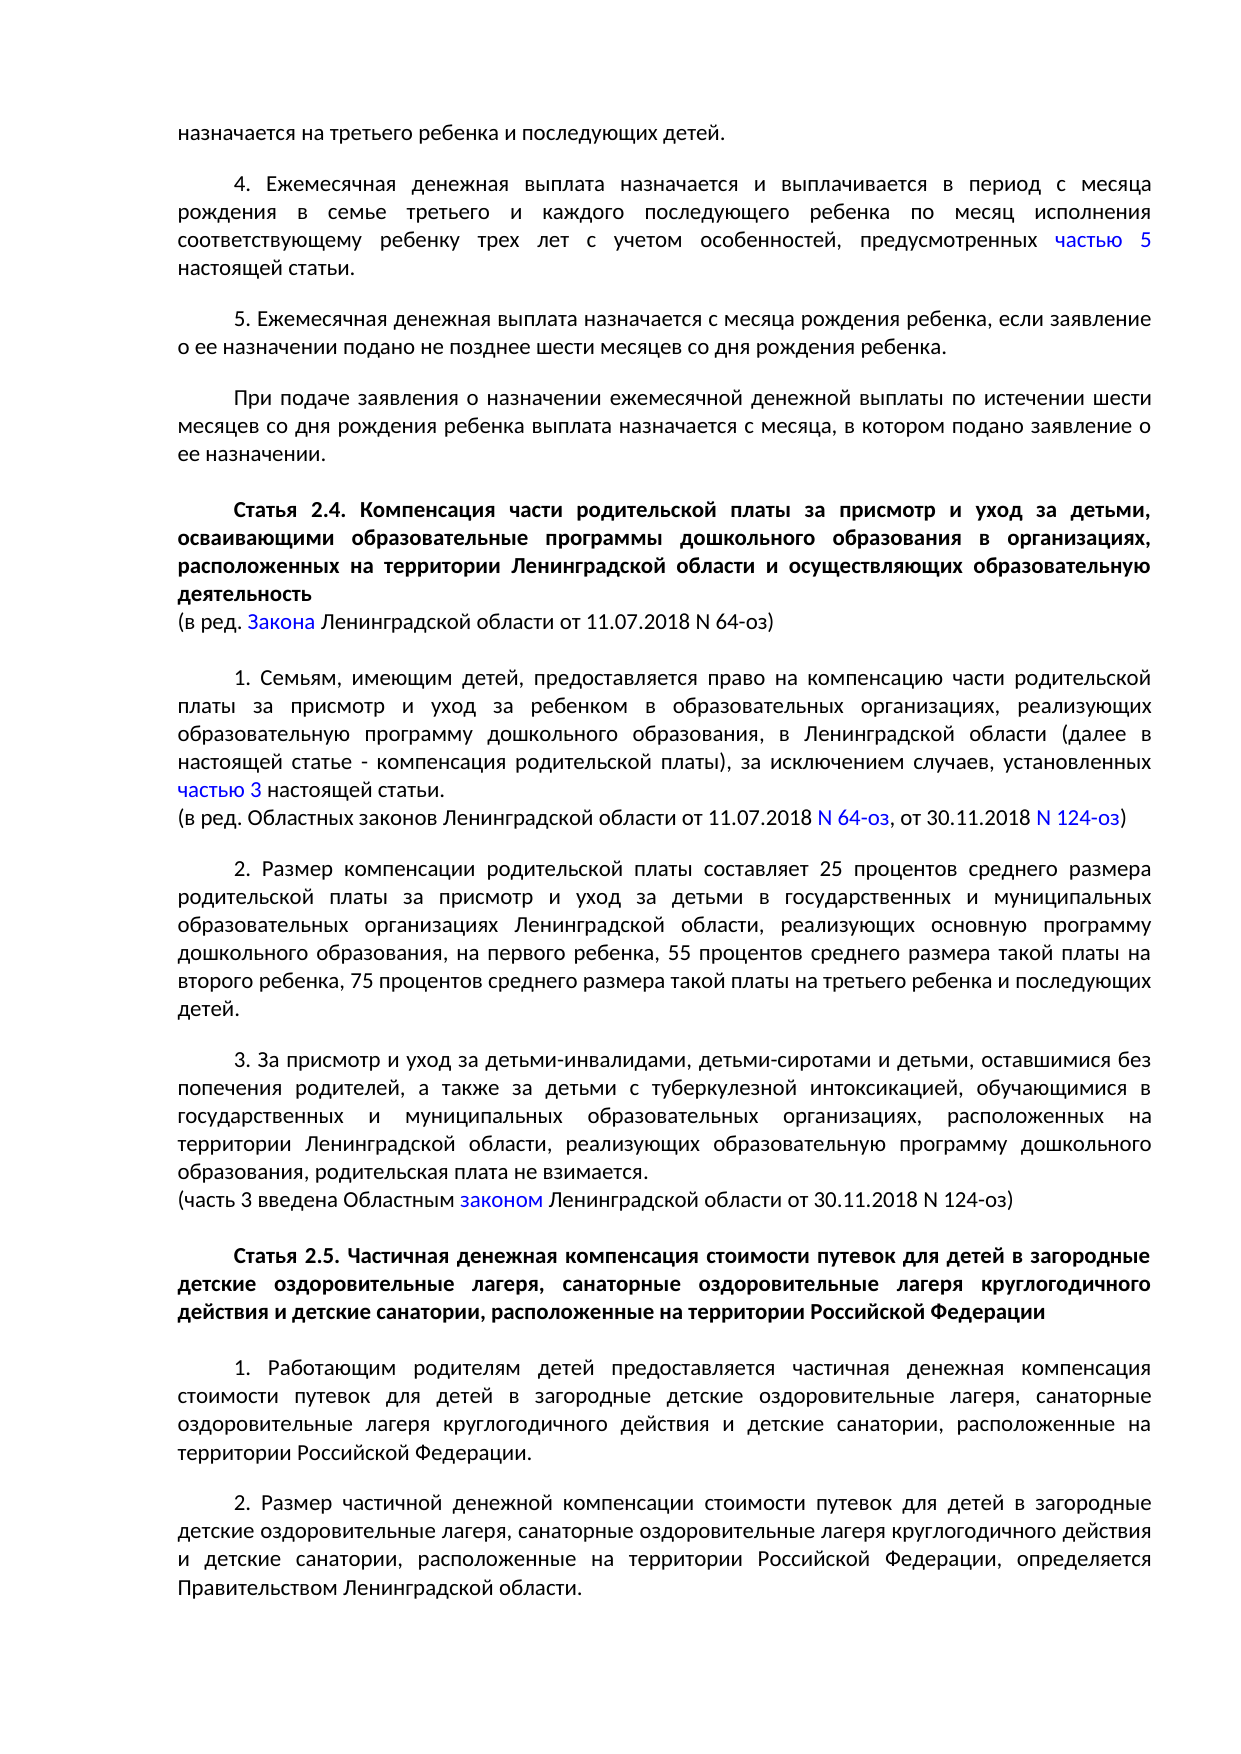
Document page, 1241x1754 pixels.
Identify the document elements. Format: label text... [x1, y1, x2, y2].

text (часть 3 введена Областным законом Ленинградской области от 30.11.2018 N 124-оз) [177, 1185, 1152, 1213]
text 3. За присмотр и уход за детьми-инвалидами, детьми-сиротами и детьми, оставшимися без попечения родителей, а также за детьми с туберкулезной интоксикацией, обучающимися в государственных и муниципальных образовательных организациях, расположенных на территории Ленинградской области, реализующих образовательную программу дошкольного образования, родительская плата не взимается. [177, 1045, 1152, 1185]
text 1. Работающим родителям детей предоставляется частичная денежная компенсация стоимости путевок для детей в загородные детские оздоровительные лагеря, санаторные оздоровительные лагеря круглогодичного действия и детские санатории, расположенные на территории Российской Федерации. [177, 1353, 1152, 1466]
text 4. Ежемесячная денежная выплата назначается и выплачивается в период с месяца рождения в семье третьего и каждого последующего ребенка по месяц исполнения соответствующему ребенку трех лет с учетом особенностей, предусмотренных частью 5 настоящей статьи. [177, 169, 1152, 281]
text 2. Размер компенсации родительской платы составляет 25 процентов среднего размера родительской платы за присмотр и уход за детьми в государственных и муниципальных образовательных организациях Ленинградской области, реализующих основную программу дошкольного образования, на первого ребенка, 55 процентов среднего размера такой платы на второго ребенка, 75 процентов среднего размера такой платы на третьего ребенка и последующих детей. [177, 854, 1152, 1022]
text (в ред. Областных законов Ленинградской области от 11.07.2018 N 64-оз, от 30.11.2018 N 124-оз) [177, 803, 1152, 831]
text 1. Семьям, имеющим детей, предоставляется право на компенсацию части родительской платы за присмотр и уход за ребенком в образовательных организациях, реализующих образовательную программу дошкольного образования, в Ленинградской области (далее в настоящей статье - компенсация родительской платы), за исключением случаев, установленных частью 3 настоящей статьи. [177, 663, 1152, 803]
title Статья 2.5. Частичная денежная компенсация стоимости путевок для детей в загородные детские оздоровительные лагеря, санаторные оздоровительные лагеря круглогодичного действия и детские санатории, расположенные на территории Российской Федерации [177, 1241, 1152, 1326]
text При подаче заявления о назначении ежемесячной денежной выплаты по истечении шести месяцев со дня рождения ребенка выплата назначается с месяца, в котором подано заявление о ее назначении. [177, 383, 1152, 467]
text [177, 118, 1152, 146]
text 5. Ежемесячная денежная выплата назначается с месяца рождения ребенка, если заявление о ее назначении подано не позднее шести месяцев со дня рождения ребенка. [177, 304, 1152, 360]
text (в ред. Закона Ленинградской области от 11.07.2018 N 64-оз) [177, 607, 1152, 635]
title Статья 2.4. Компенсация части родительской платы за присмотр и уход за детьми, осваивающими образовательные программы дошкольного образования в организациях, расположенных на территории Ленинградской области и осуществляющих образовательную деятельность [177, 495, 1152, 607]
text 2. Размер частичной денежной компенсации стоимости путевок для детей в загородные детские оздоровительные лагеря, санаторные оздоровительные лагеря круглогодичного действия и детские санатории, расположенные на территории Российской Федерации, определяется Правительством Ленинградской области. [177, 1488, 1152, 1601]
